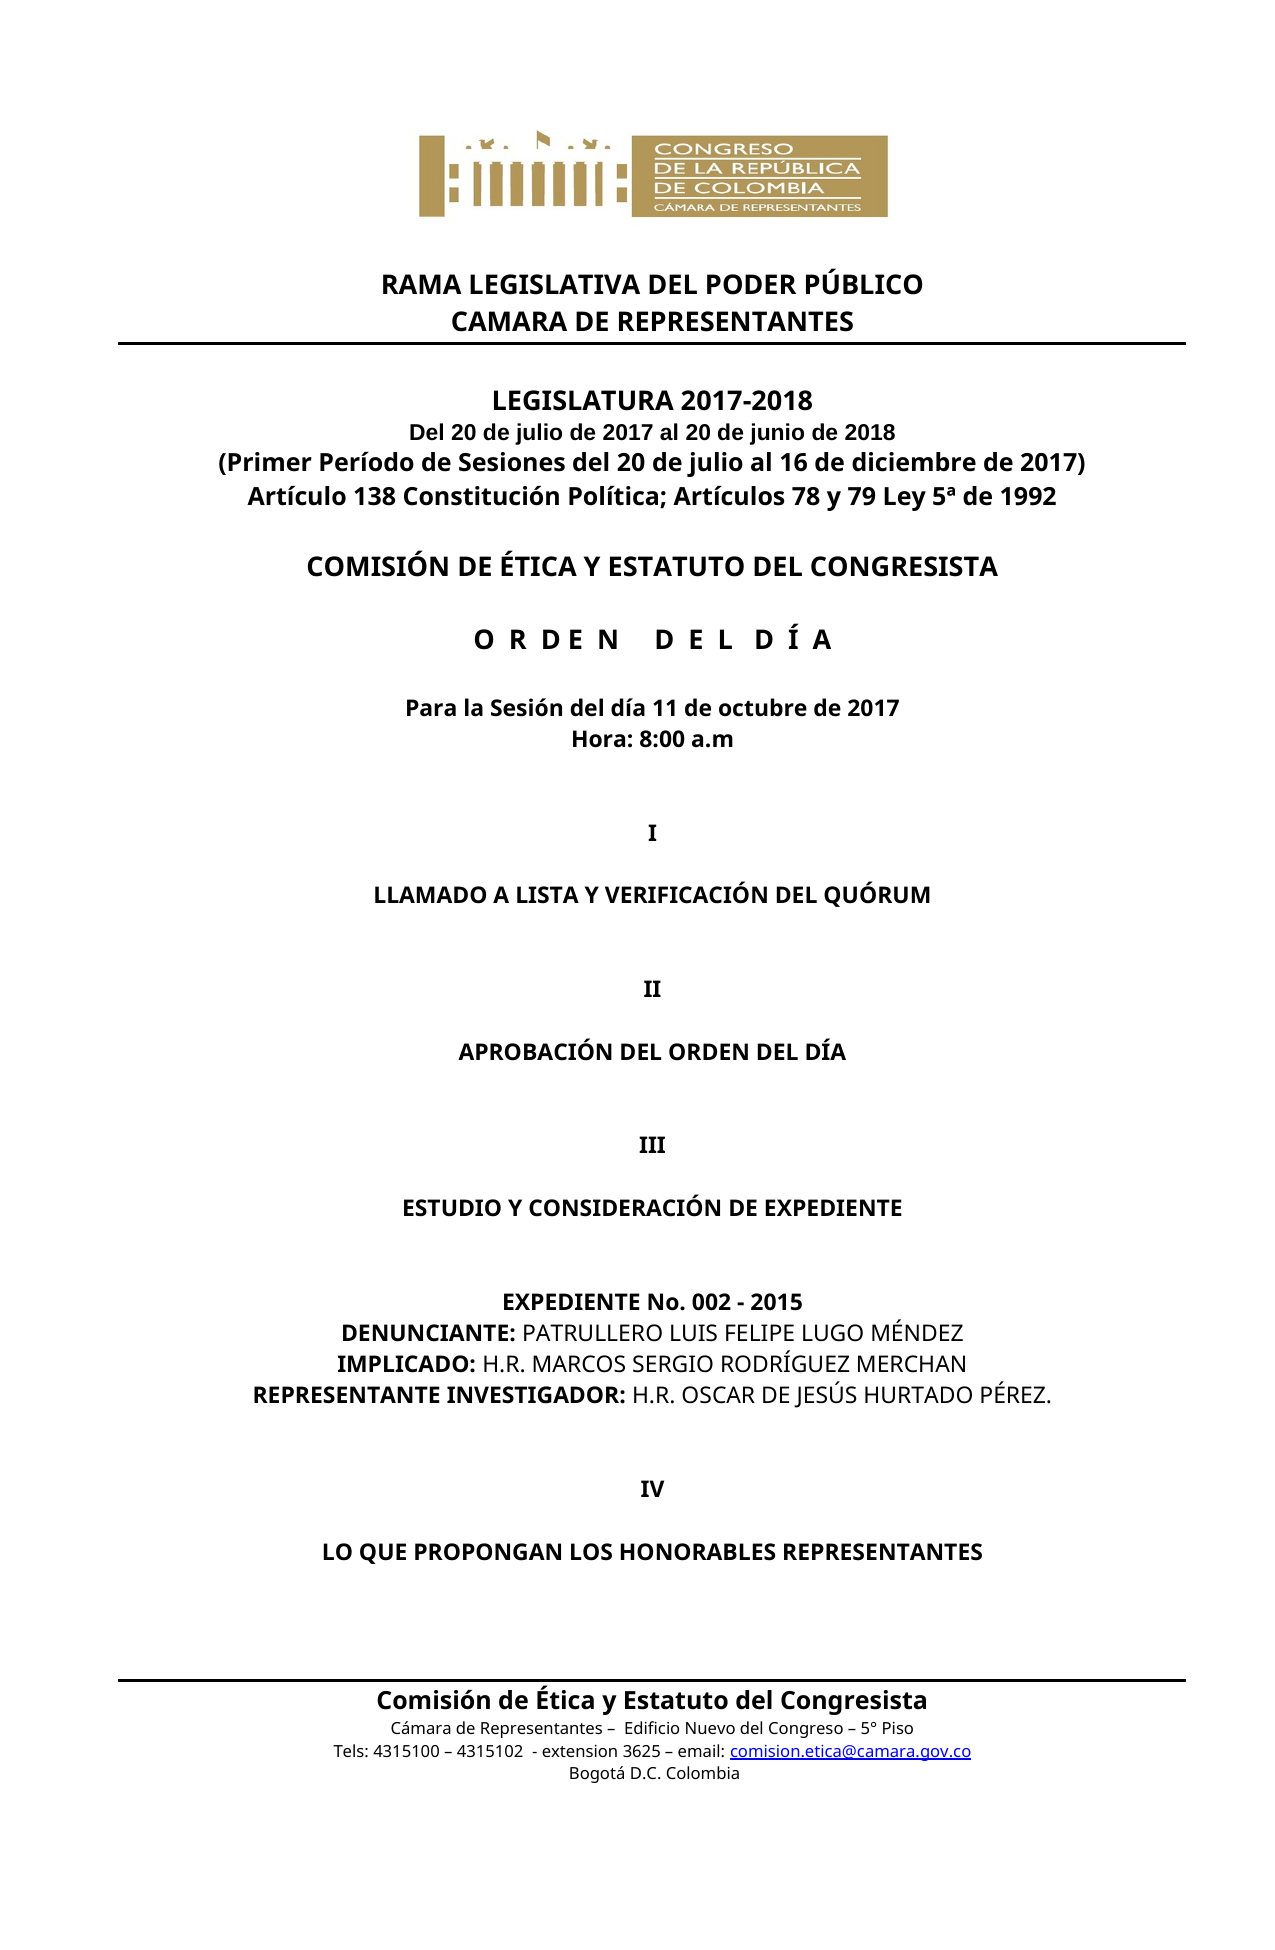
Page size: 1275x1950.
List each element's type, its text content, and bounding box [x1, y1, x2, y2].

text III [118, 1129, 1186, 1161]
text Artículo 138 Constitución Política; Artículos 78 y 79 Ley 5ª de 1992 [118, 479, 1186, 513]
text EXPEDIENTE No. 002 - 2015 [118, 1286, 1186, 1317]
text O R D E N D E L D Í A [118, 621, 1186, 658]
picture [407, 88, 897, 266]
text LO QUE PROPONGAN LOS HONORABLES REPRESENTANTES [118, 1536, 1186, 1567]
text (Primer Período de Sesiones del 20 de julio al 16 de diciembre de 2017) [118, 445, 1186, 479]
text COMISIÓN DE ÉTICA Y ESTATUTO DEL CONGRESISTA [118, 547, 1186, 584]
text RAMA LEGISLATIVA DEL PODER PÚBLICO [118, 266, 1186, 303]
text Hora: 8:00 a.m [118, 723, 1186, 754]
text I [118, 817, 1186, 848]
text Para la Sesión del día 11 de octubre de 2017 [118, 692, 1186, 723]
text LEGISLATURA 2017-2018 [118, 382, 1186, 418]
text APROBACIÓN DEL ORDEN DEL DÍA [118, 1036, 1186, 1067]
text IV [118, 1473, 1186, 1504]
text DENUNCIANTE: PATRULLERO LUIS FELIPE LUGO MÉNDEZ [118, 1317, 1186, 1348]
text REPRESENTANTE INVESTIGADOR: H.R. OSCAR DE JESÚS HURTADO PÉREZ. [118, 1379, 1186, 1411]
text II [118, 973, 1186, 1004]
text IMPLICADO: H.R. MARCOS SERGIO RODRÍGUEZ MERCHAN [118, 1348, 1186, 1379]
text CAMARA DE REPRESENTANTES [118, 303, 1186, 342]
text Del 20 de julio de 2017 al 20 de junio de 2018 [118, 418, 1186, 445]
text LLAMADO A LISTA Y VERIFICACIÓN DEL QUÓRUM [118, 879, 1186, 911]
text ESTUDIO Y CONSIDERACIÓN DE EXPEDIENTE [118, 1192, 1186, 1223]
